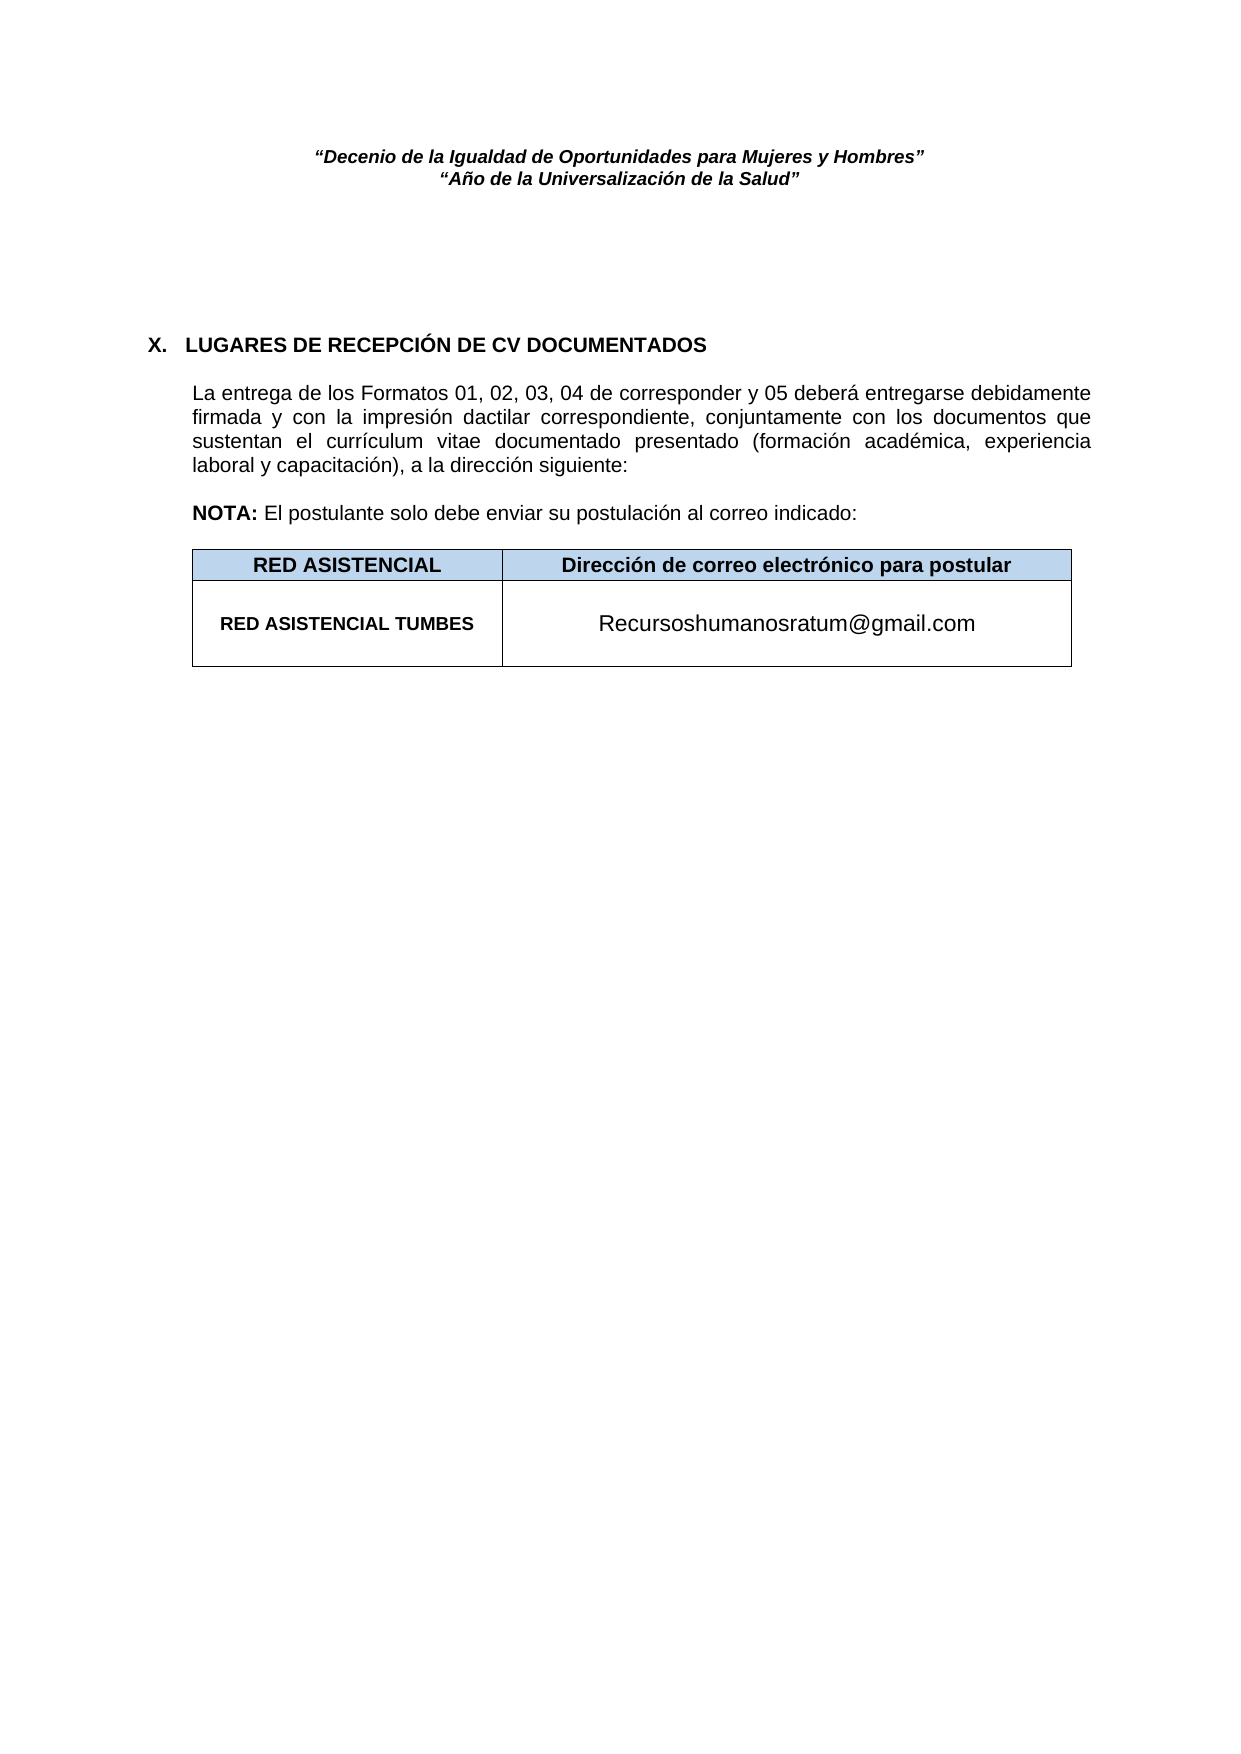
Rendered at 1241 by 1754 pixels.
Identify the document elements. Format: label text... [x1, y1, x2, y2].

table_cell RED ASISTENCIAL TUMBES [193, 581, 502, 666]
table_cell Recursoshumanosratum@gmail.com [503, 581, 1071, 666]
text La entrega de los Formatos 01, 02, 03, 04 de corresponder y 05 deberá entregarse debidamente firmada y con la impresión dactilar correspondiente, conjuntamente con los documentos que sustentan el currículum vitae documentado presentado (formación académica, experiencia laboral y capacitación), a la dirección siguiente: [192, 381, 1092, 477]
text NOTA: El postulante solo debe enviar su postulación al correo indicado: [192, 501, 1092, 525]
table_header Dirección de correo electrónico para postular [503, 550, 1071, 580]
list LUGARES DE RECEPCIÓN DE CV DOCUMENTADOS [148, 333, 1092, 357]
table_header RED ASISTENCIAL [193, 550, 502, 580]
